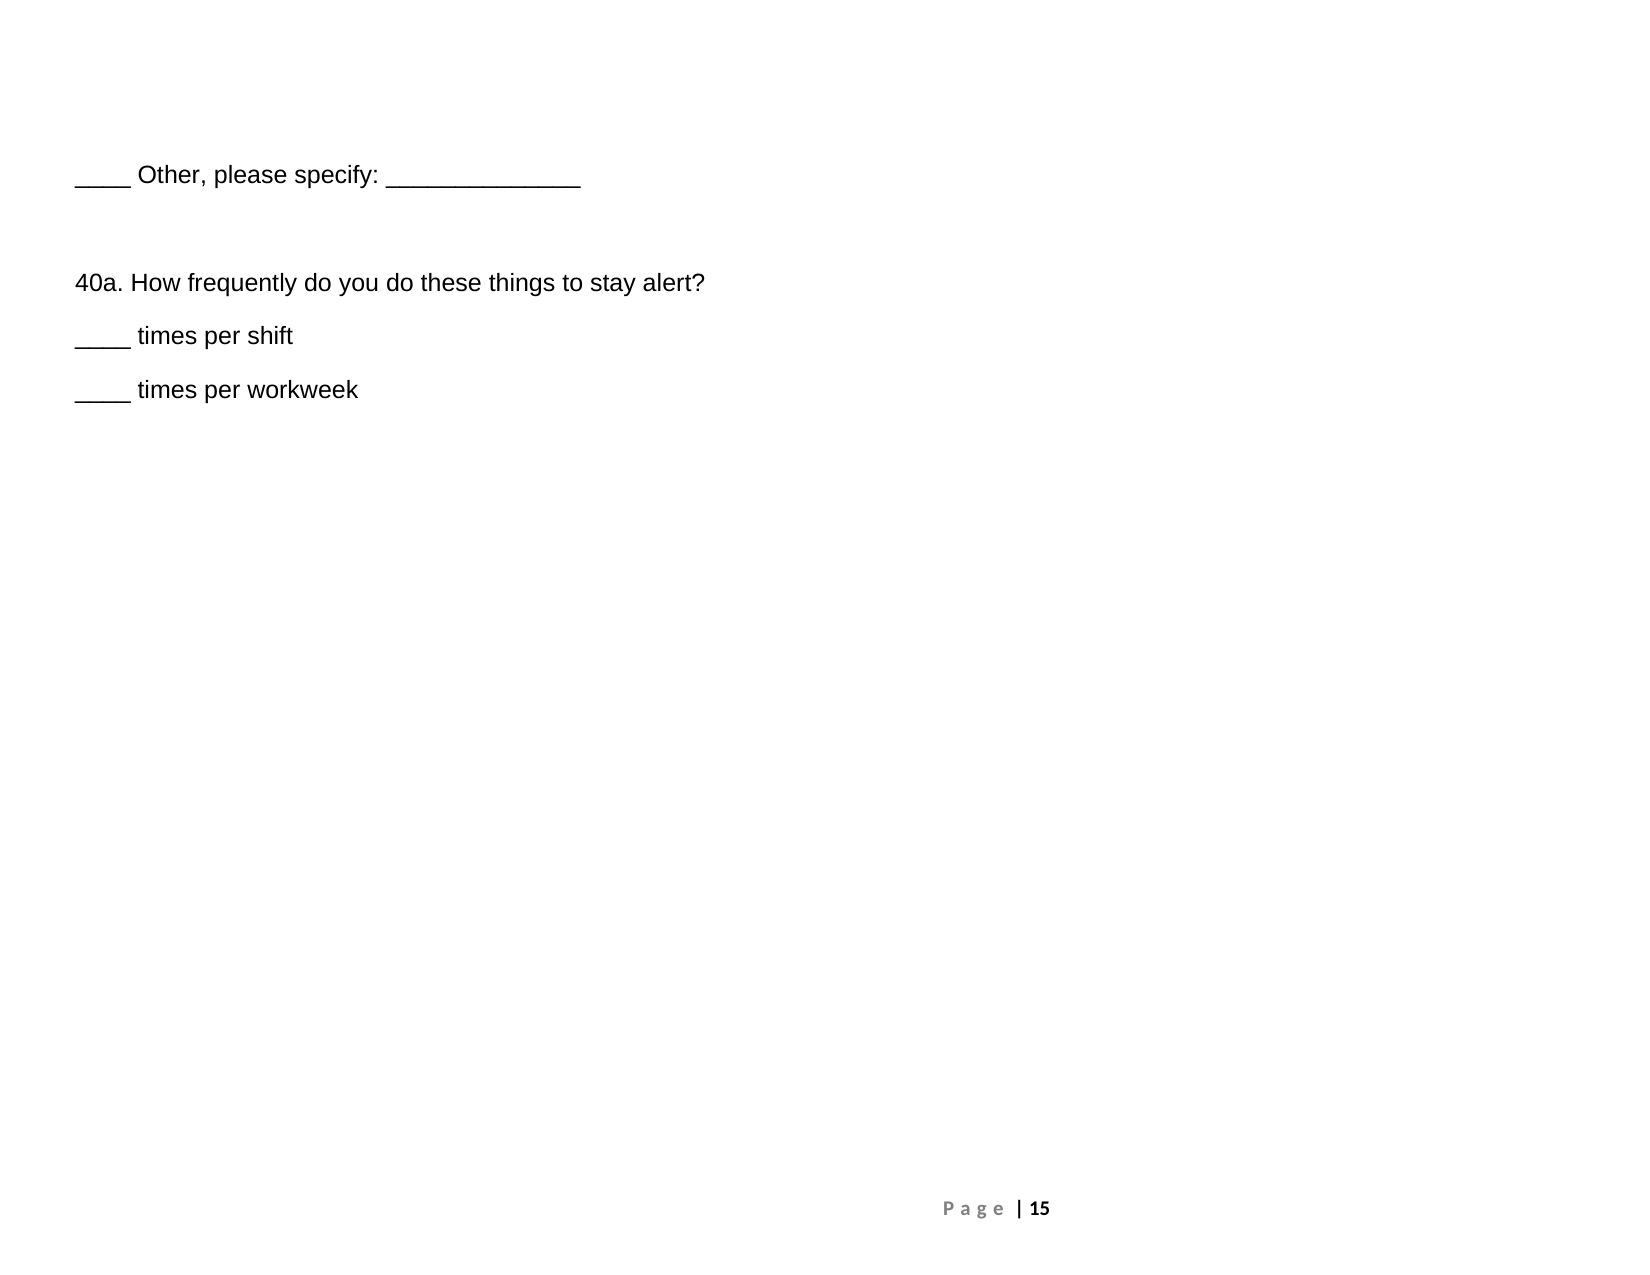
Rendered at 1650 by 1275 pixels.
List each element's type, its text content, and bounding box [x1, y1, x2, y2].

text 40a. How frequently do you do these things to stay alert? [75, 267, 1575, 296]
text ____ Other, please specify: ______________ [75, 160, 1575, 188]
text ____ times per shift [75, 321, 1575, 350]
text ____ times per workweek [75, 375, 1575, 404]
